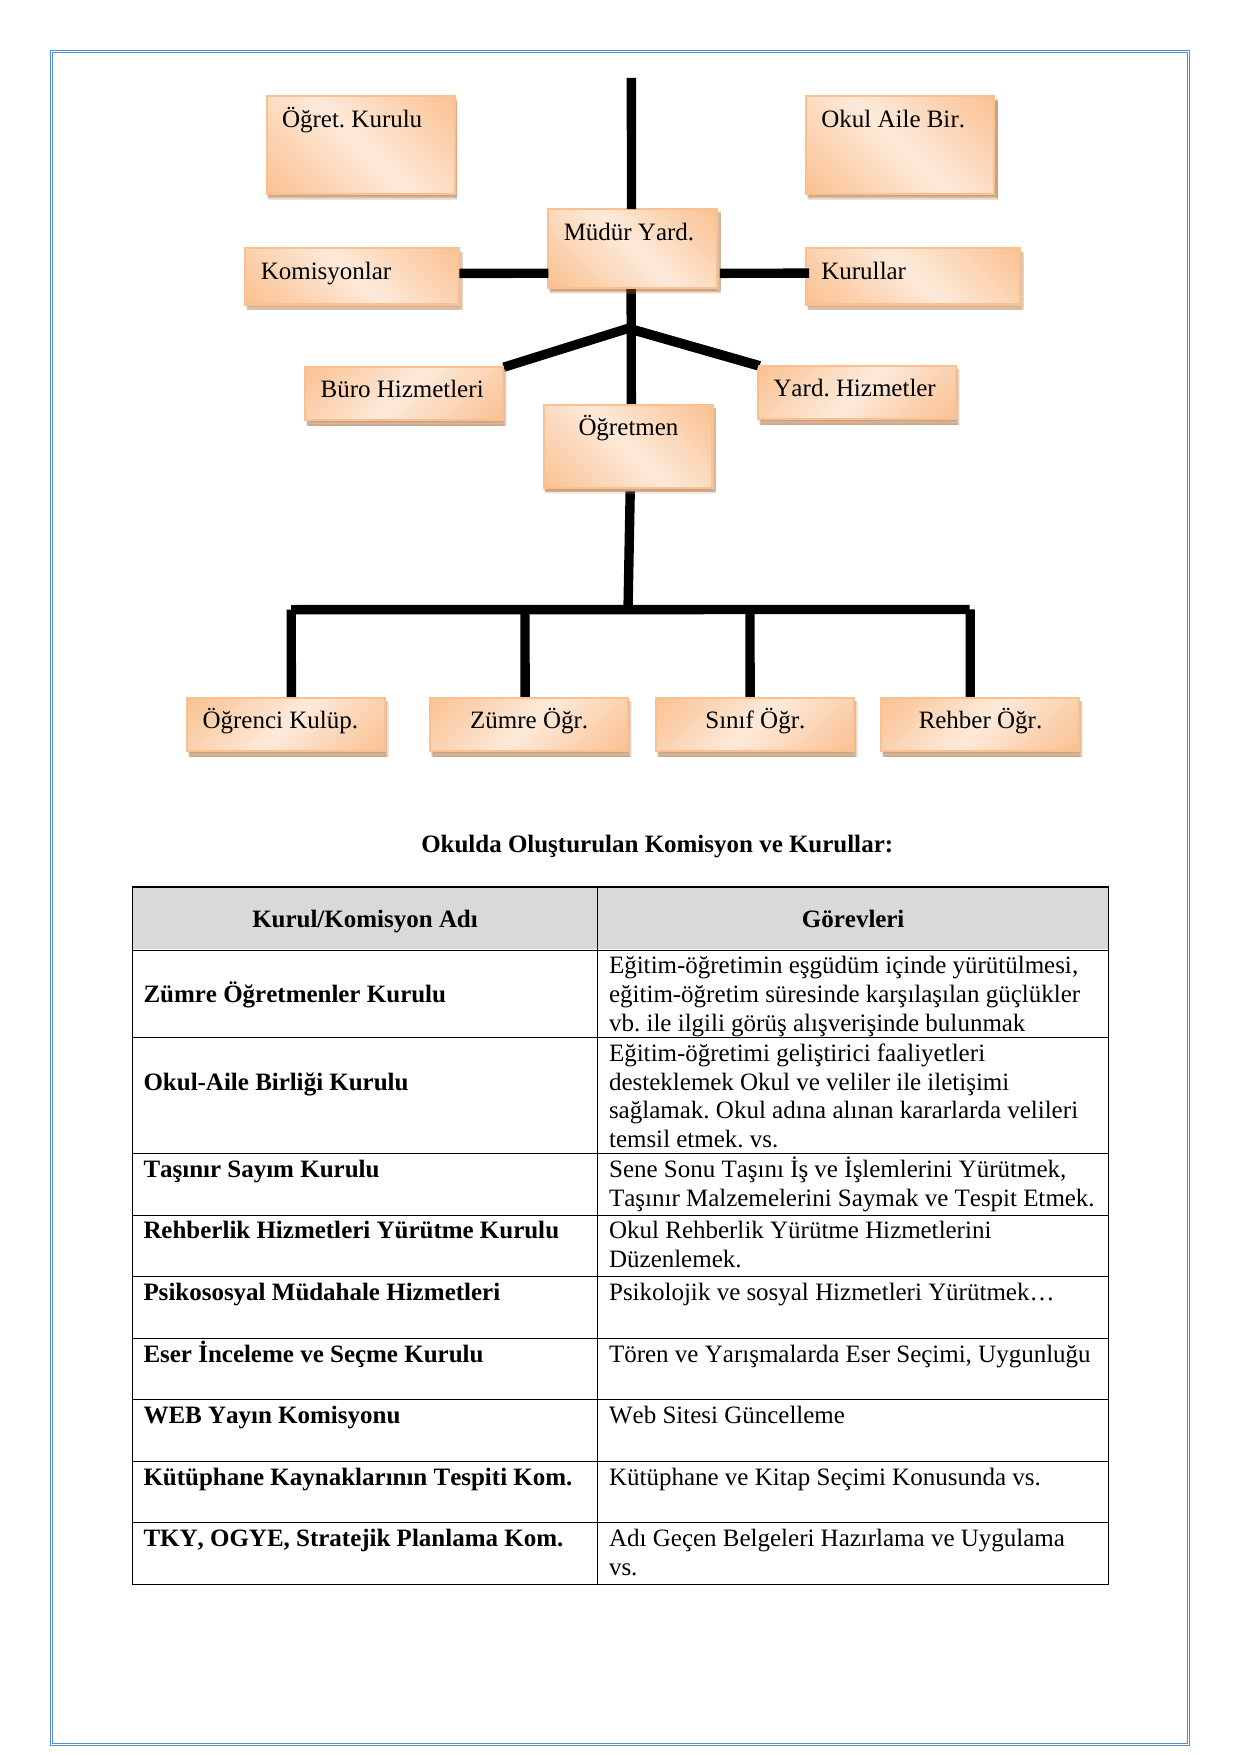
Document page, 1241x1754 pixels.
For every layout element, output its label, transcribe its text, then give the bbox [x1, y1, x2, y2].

table_cell Okul Rehberlik Yürütme Hizmetlerini Düzenlemek. [598, 1216, 1108, 1276]
table_cell Zümre Öğretmenler Kurulu [133, 951, 597, 1037]
table_header Görevleri [598, 888, 1108, 949]
table_cell Adı Geçen Belgeleri Hazırlama ve Uygulama vs. [598, 1523, 1108, 1584]
text Okulda Oluşturulan Komisyon ve Kurullar: [75, 829, 1165, 858]
table_cell Kütüphane ve Kitap Seçimi Konusunda vs. [598, 1462, 1108, 1522]
table_cell WEB Yayın Komisyonu [133, 1400, 597, 1461]
table_cell Psikososyal Müdahale Hizmetleri [133, 1277, 597, 1338]
table_cell Web Sitesi Güncelleme [598, 1400, 1108, 1461]
table_cell Psikolojik ve sosyal Hizmetleri Yürütmek… [598, 1277, 1108, 1338]
table_cell Sene Sonu Taşını İş ve İşlemlerini Yürütmek, Taşınır Malzemelerini Saymak ve Tespit Etmek. [598, 1154, 1108, 1214]
table_cell Tören ve Yarışmalarda Eser Seçimi, Uygunluğu [598, 1339, 1108, 1399]
table_cell Okul-Aile Birliği Kurulu [133, 1038, 597, 1153]
table_cell Eğitim-öğretimin eşgüdüm içinde yürütülmesi, eğitim-öğretim süresinde karşılaşılan güçlükler vb. ile ilgili görüş alışverişinde bulunmak [598, 951, 1108, 1037]
table_cell Eser İnceleme ve Seçme Kurulu [133, 1339, 597, 1399]
table_cell Eğitim-öğretimi geliştirici faaliyetleri desteklemek Okul ve veliler ile iletişimi sağlamak. Okul adına alınan kararlarda velileri temsil etmek. vs. [598, 1038, 1108, 1153]
table_cell Rehberlik Hizmetleri Yürütme Kurulu [133, 1216, 597, 1276]
table_cell Taşınır Sayım Kurulu [133, 1154, 597, 1214]
table_cell TKY, OGYE, Stratejik Planlama Kom. [133, 1523, 597, 1584]
table_cell Kütüphane Kaynaklarının Tespiti Kom. [133, 1462, 597, 1522]
table_header Kurul/Komisyon Adı [133, 888, 597, 949]
